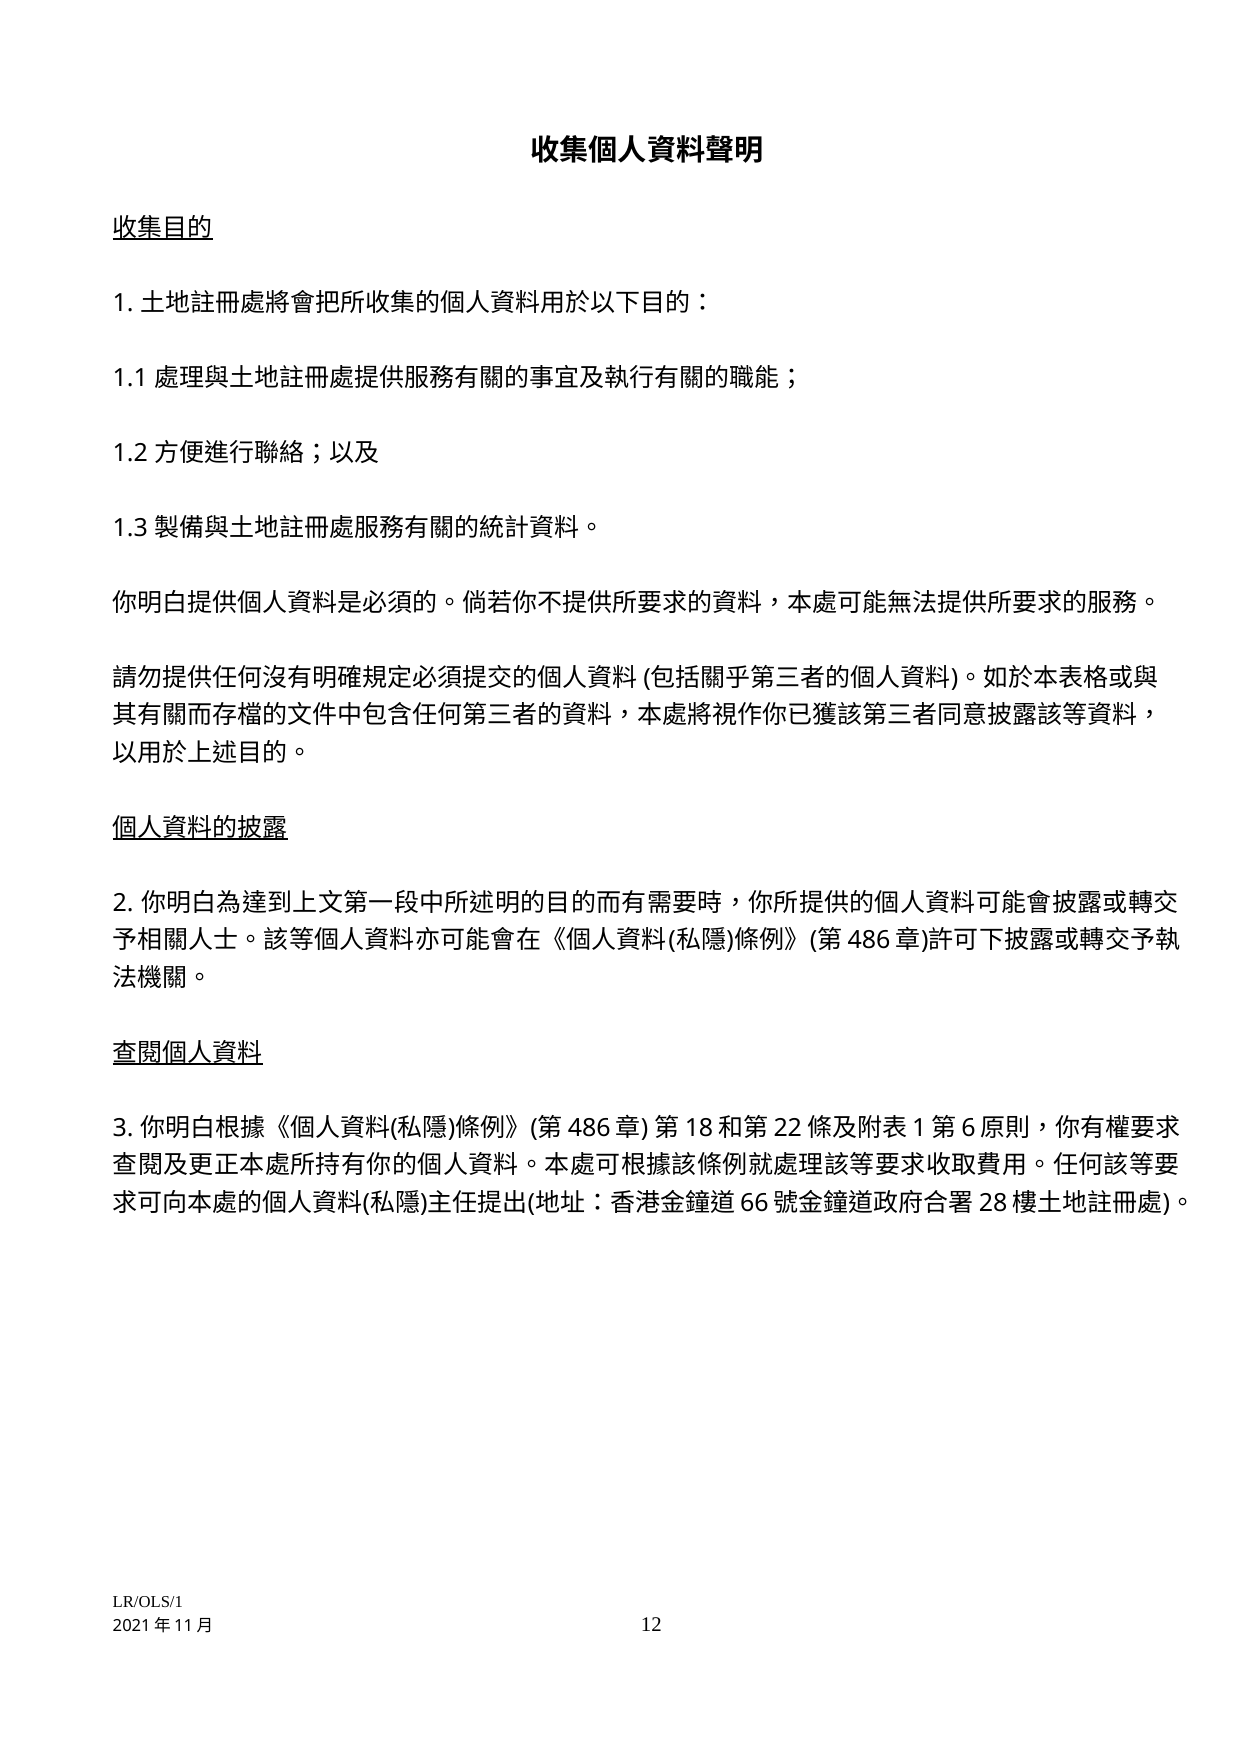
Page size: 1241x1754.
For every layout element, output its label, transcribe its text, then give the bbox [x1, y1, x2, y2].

text 查閱個人資料 [112, 1031, 1181, 1068]
text 收集目的 [112, 206, 1181, 243]
text 1. 土地註冊處將會把所收集的個人資料用於以下目的： [112, 281, 1181, 318]
text 你明白提供個人資料是必須的。倘若你不提供所要求的資料，本處可能無法提供所要求的服務。 [112, 581, 1181, 618]
text 3. 你明白根據《個人資料(私隱)條例》(第486章) 第18和第22條及附表1第6原則，你有權要求查閱及更正本處所持有你的個人資料。本處可根據該條例就處理該等要求收取費用。任何該等要求可向本處的個人資料(私隱)主任提出(地址：香港金鐘道66號金鐘道政府合署28樓土地註冊處)。 [112, 1106, 1181, 1218]
text 收集個人資料聲明 [112, 126, 1181, 168]
text 1.2 方便進行聯絡；以及 [112, 431, 1181, 468]
text 個人資料的披露 [112, 806, 1181, 843]
text 1.3 製備與土地註冊處服務有關的統計資料。 [112, 506, 1181, 543]
text 2. 你明白為達到上文第一段中所述明的目的而有需要時，你所提供的個人資料可能會披露或轉交予相關人士。該等個人資料亦可能會在《個人資料(私隱)條例》(第486章)許可下披露或轉交予執法機關。 [112, 881, 1181, 993]
text 1.1 處理與土地註冊處提供服務有關的事宜及執行有關的職能； [112, 356, 1181, 393]
text 請勿提供任何沒有明確規定必須提交的個人資料 (包括關乎第三者的個人資料)。如於本表格或與其有關而存檔的文件中包含任何第三者的資料，本處將視作你已獲該第三者同意披露該等資料，以用於上述目的。 [112, 656, 1181, 768]
